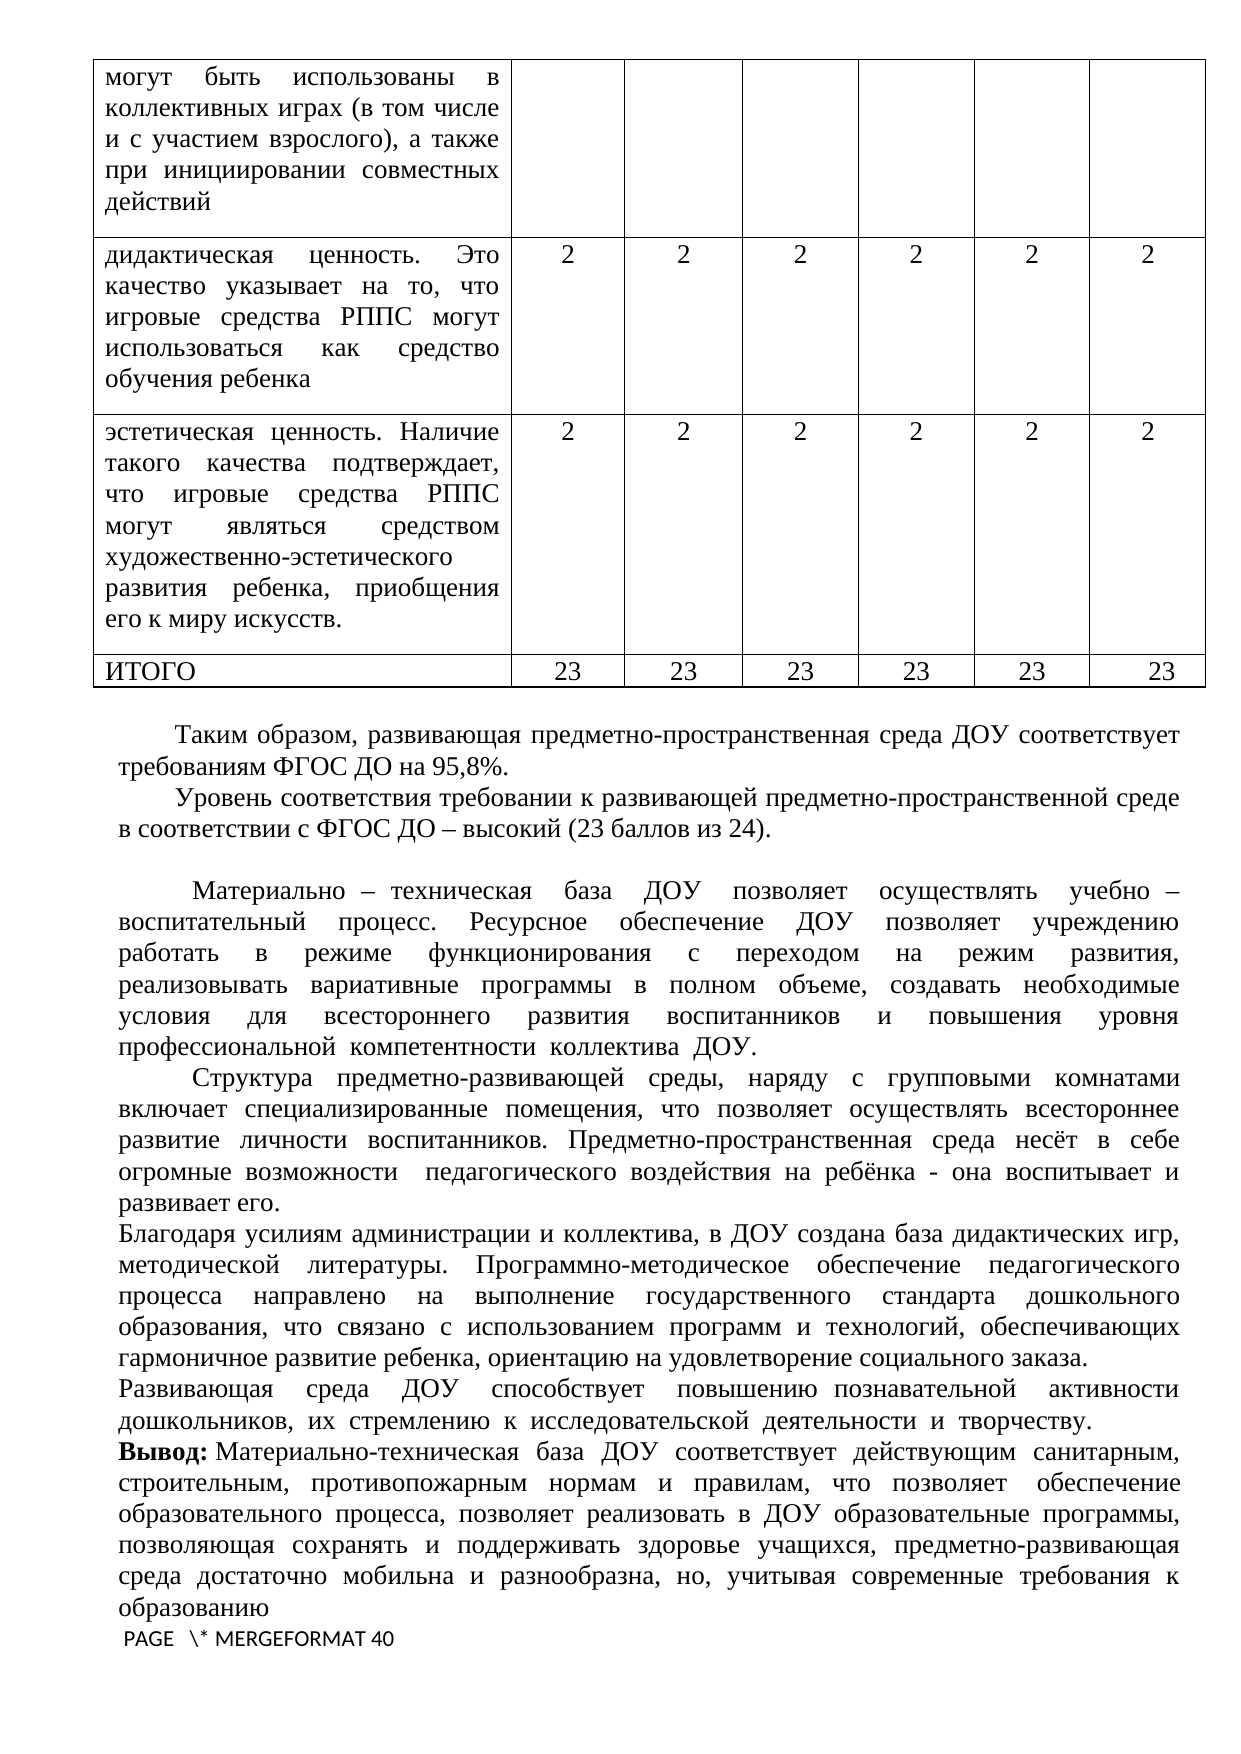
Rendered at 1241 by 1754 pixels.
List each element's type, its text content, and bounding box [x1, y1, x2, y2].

table_cell 2 [859, 415, 974, 654]
table_cell 2 [743, 415, 858, 654]
table_cell 2 [975, 60, 1089, 237]
table_cell 2 [625, 415, 742, 654]
table_cell 2 [512, 238, 624, 414]
text Развивающая среда ДОУ способствует повышению познавательной активности дошкольников, их стремлению к исследовательской деятельности и творчеству. [118, 1373, 1181, 1435]
text Благодаря усилиям администрации и коллектива, в ДОУ создана база дидактических игр, методической литературы. Программно-методическое обеспечение педагогического процесса направлено на выполнение государственного стандарта дошкольного образования, что связано с использованием программ и технологий, обеспечивающих гармоничное развитие ребенка, ориентацию на удовлетворение социального заказа. [118, 1217, 1181, 1373]
table_cell 2 [1090, 60, 1205, 237]
table_cell 2 [859, 60, 974, 237]
text Уровень соответствия требовании к развивающей предметно-пространственной среде в соответствии с ФГОС ДО – высокий (23 баллов из 24). [118, 781, 1181, 843]
table_cell 2 [512, 60, 624, 237]
table_cell 23 [975, 655, 1089, 686]
table_cell 23 [1090, 655, 1205, 686]
table_cell 2 [512, 415, 624, 654]
table_cell 2 [625, 238, 742, 414]
text Вывод: Материально-техническая база ДОУ соответствует действующим санитарным, строительным, противопожарным нормам и правилам, что позволяет обеспечение образовательного процесса, позволяет реализовать в ДОУ образовательные программы, позволяющая сохранять и поддерживать здоровье учащихся, предметно-развивающая среда достаточно мобильна и разнообразна, но, учитывая современные требования к образованию [118, 1435, 1181, 1622]
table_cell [94, 60, 511, 237]
table_cell 2 [743, 238, 858, 414]
table_cell 2 [975, 238, 1089, 414]
table_cell дидактическая ценность. Это качество указывает на то, что игровые средства РППС могут использоваться как средство обучения ребенка [94, 238, 511, 414]
table_cell 23 [625, 655, 742, 686]
table_cell 2 [1090, 415, 1205, 654]
table_cell 23 [743, 655, 858, 686]
table_cell 2 [1090, 238, 1205, 414]
table_cell 2 [975, 415, 1089, 654]
table_cell 23 [512, 655, 624, 686]
text Материально – техническая база ДОУ позволяет осуществлять учебно – воспитательный процесс. Ресурсное обеспечение ДОУ позволяет учреждению работать в режиме функционирования с переходом на режим развития, реализовывать вариативные программы в полном объеме, создавать необходимые условия для всестороннего развития воспитанников и повышения уровня профессиональной компетентности коллектива ДОУ. [118, 874, 1181, 1061]
text Структура предметно-развивающей среды, наряду с групповыми комнатами включает специализированные помещения, что позволяет осуществлять всестороннее развитие личности воспитанников. Предметно-пространственная среда несёт в себе огромные возможности педагогического воздействия на ребёнка - она воспитывает и развивает его. [118, 1061, 1181, 1217]
table_cell 2 [859, 238, 974, 414]
table_cell 2 [743, 60, 858, 237]
text Таким образом, развивающая предметно-пространственная среда ДОУ соответствует требованиям ФГОС ДО на 95,8%. [118, 718, 1181, 781]
table_cell 2 [625, 60, 742, 237]
table_cell 23 [859, 655, 974, 686]
table_cell эстетическая ценность. Наличие такого качества подтверждает, что игровые средства РППС могут являться средством художественно-эстетического развития ребенка, приобщения его к миру искусств. [94, 415, 511, 654]
table_cell ИТОГО [94, 655, 511, 686]
